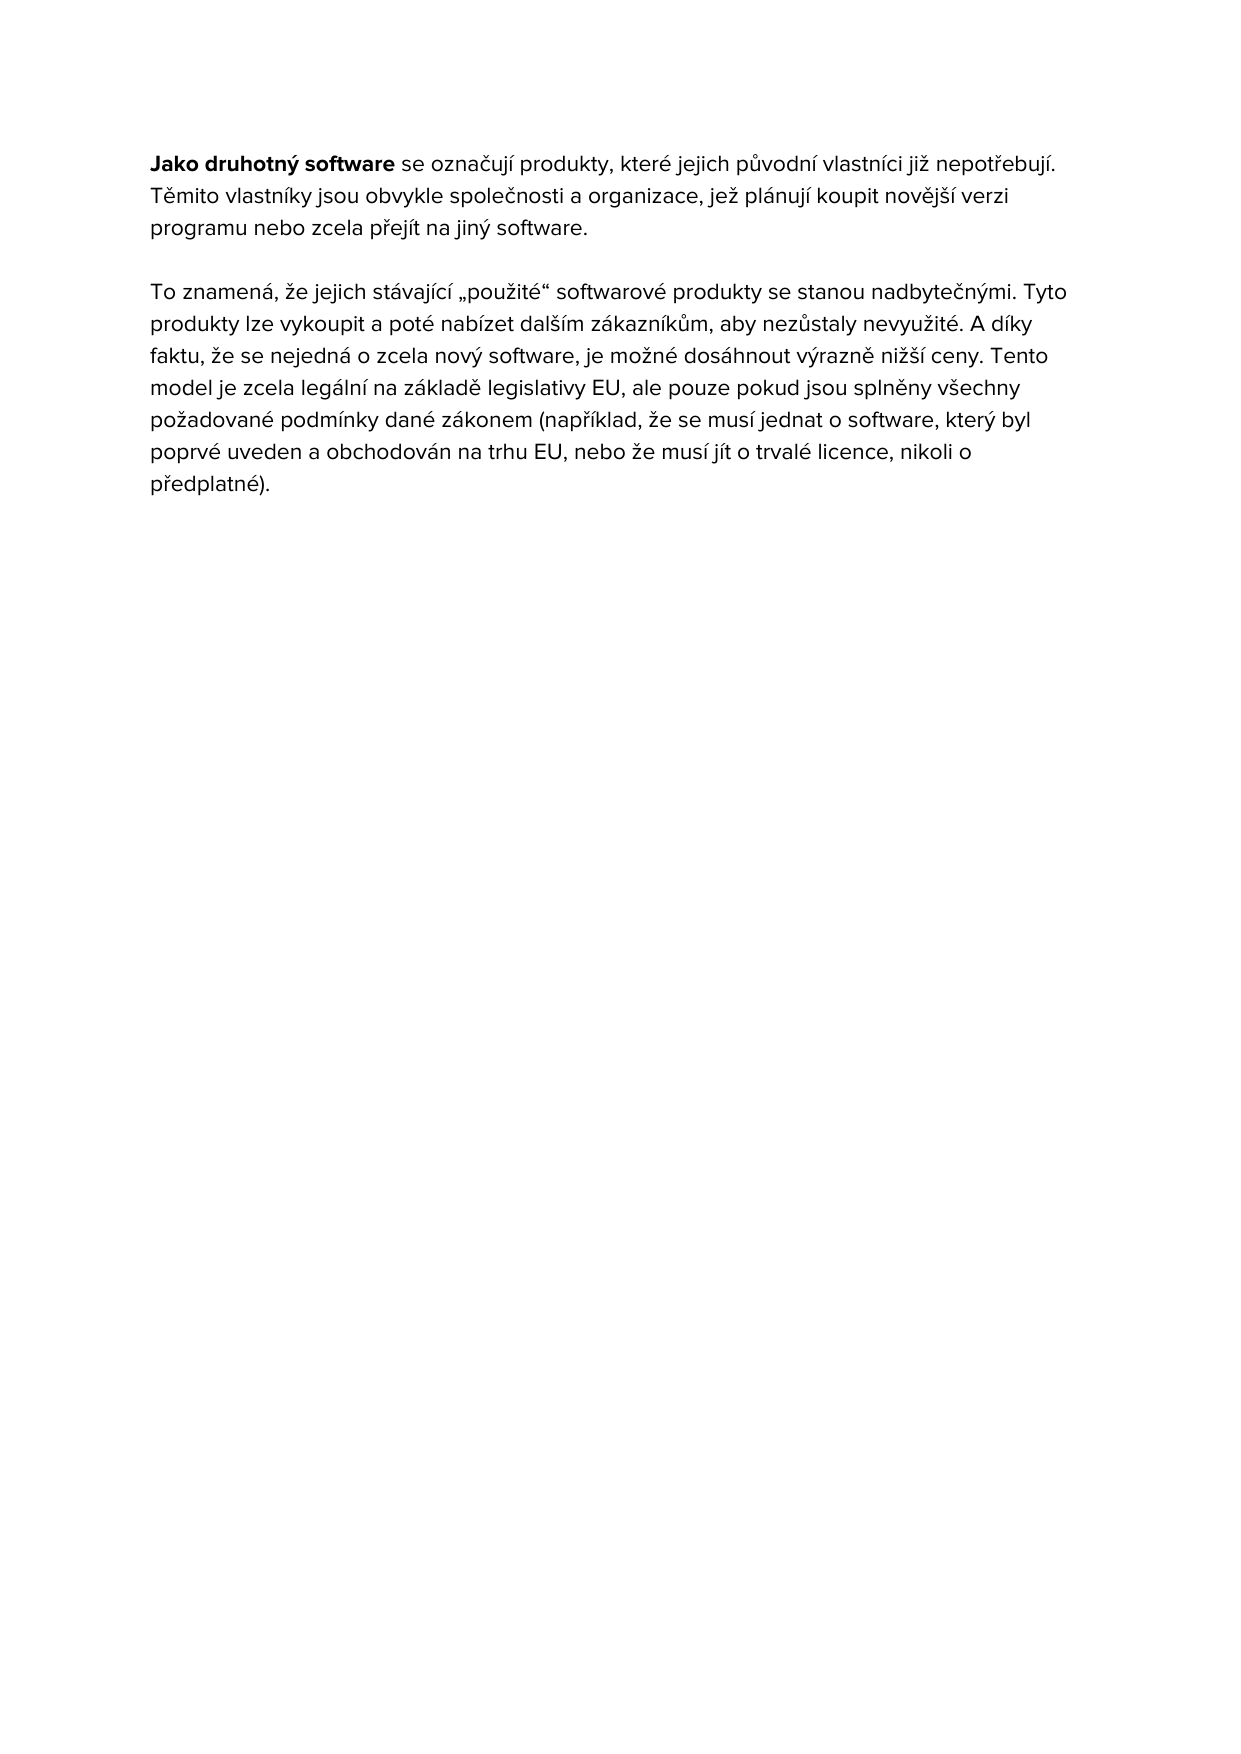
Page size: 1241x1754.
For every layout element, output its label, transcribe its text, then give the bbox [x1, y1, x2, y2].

text Jako druhotný software se označují produkty, které jejich původní vlastníci již nepotřebují. Těmito vlastníky jsou obvykle společnosti a organizace, jež plánují koupit novější verzi programu nebo zcela přejít na jiný software. [150, 150, 1090, 242]
text To znamená, že jejich stávající „použité“ softwarové produkty se stanou nadbytečnými. Tyto produkty lze vykoupit a poté nabízet dalším zákazníkům, aby nezůstaly nevyužité. A díky faktu, že se nejedná o zcela nový software, je možné dosáhnout výrazně nižší ceny. Tento model je zcela legální na základě legislativy EU, ale pouze pokud jsou splněny všechny požadované podmínky dané zákonem (například, že se musí jednat o software, který byl poprvé uveden a obchodován na trhu EU, nebo že musí jít o trvalé licence, nikoli o předplatné). [150, 278, 1090, 499]
